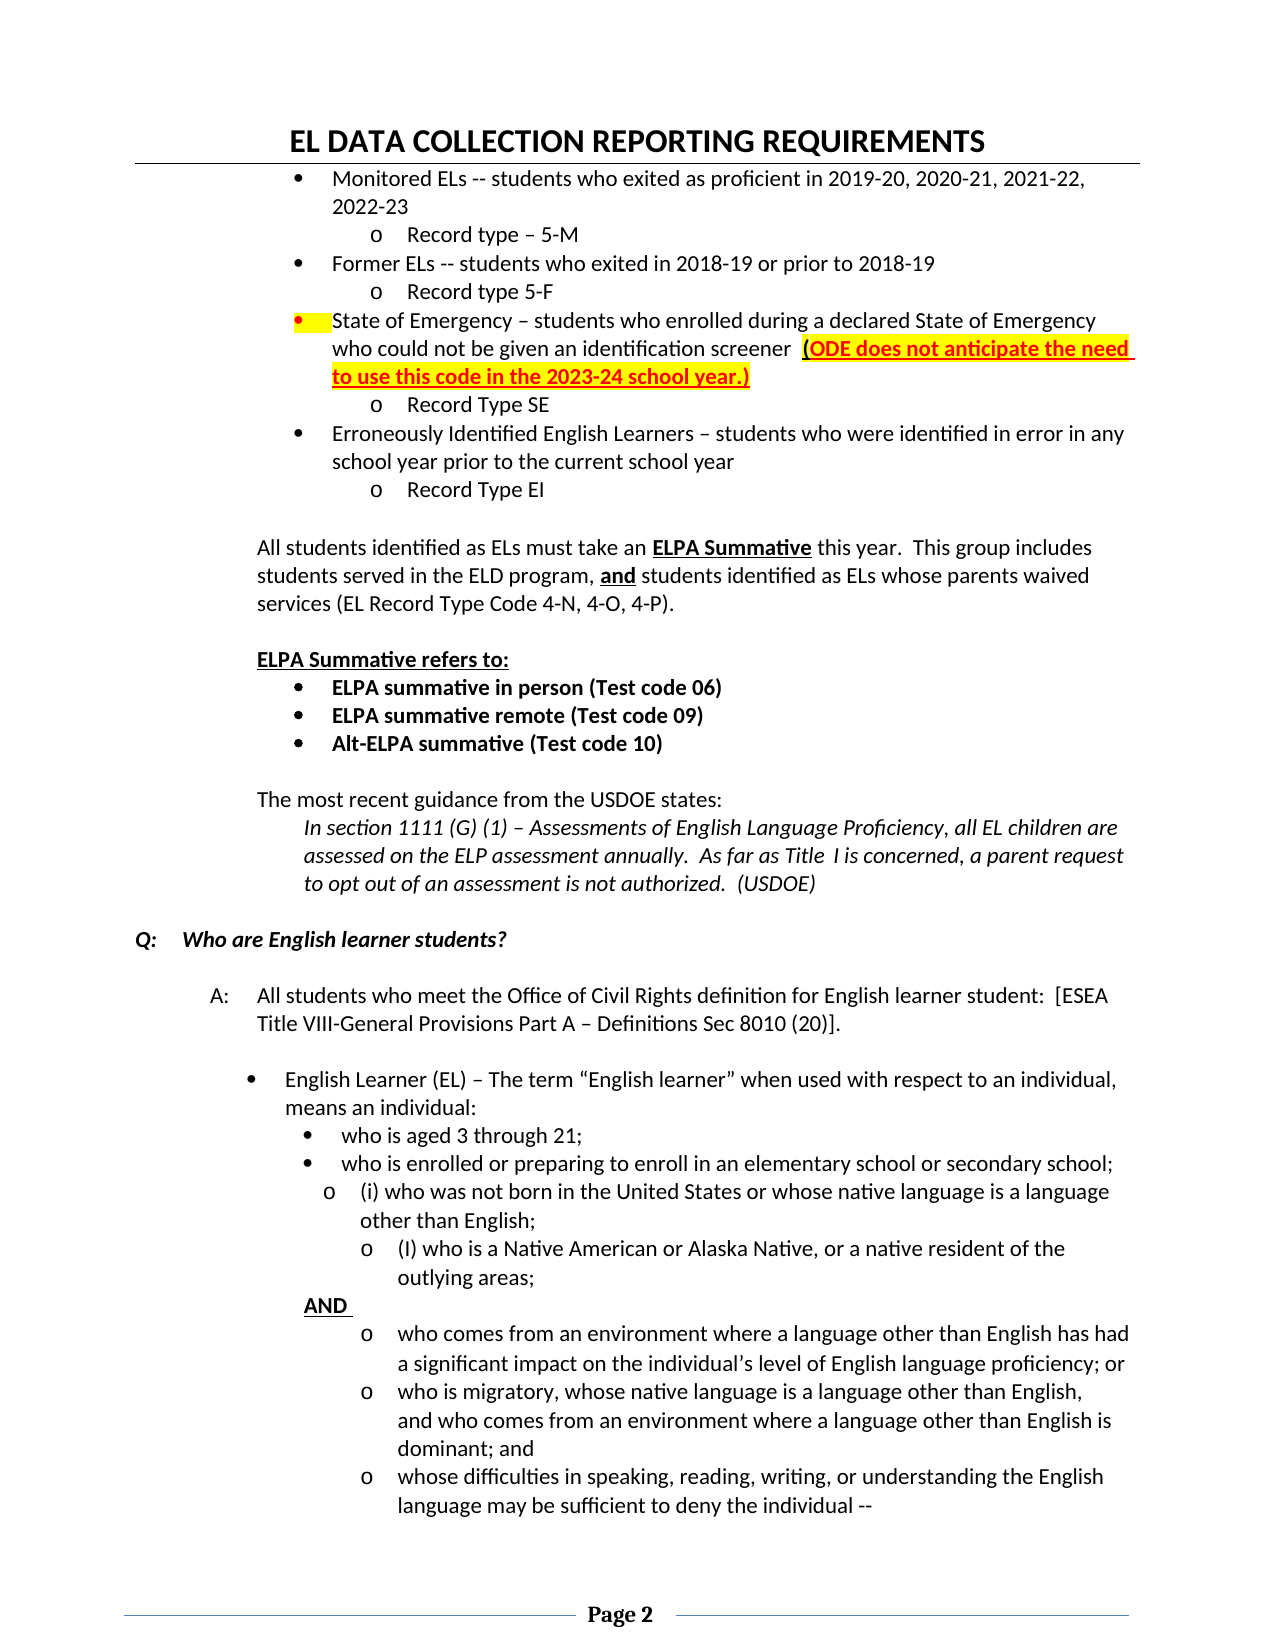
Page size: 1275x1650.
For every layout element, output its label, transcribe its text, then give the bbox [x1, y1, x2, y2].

list (i) who was not born in the United States or whose native language is a language other than English; [322, 1177, 1140, 1234]
list Erroneously Identified English Learners – students who were identified in error in any school year prior to the current school year [294, 419, 1140, 476]
list Monitored ELs -- students who exited as proficient in 2019-20, 2020-21, 2021-22, 2022-23 [294, 164, 1140, 220]
list who comes from an environment where a language other than English has had a significant impact on the individual’s level of English language proficiency; or [360, 1319, 1140, 1377]
list Record Type EI [369, 476, 1140, 505]
list Former ELs -- students who exited in 2018-19 or prior to 2018-19 [294, 249, 1140, 277]
text A: All students who meet the Office of Civil Rights definition for English learner student: [ESEA Title VIII-General Provisions Part A – Definitions Sec 8010 (20)]. [210, 981, 1140, 1037]
text All students identified as ELs must take an ELPA Summative this year. This group includes students served in the ELD program, and students identified as ELs whose parents waived services (EL Record Type Code 4-N, 4-O, 4-P). [257, 533, 1140, 617]
text The most recent guidance from the USDOE states: [257, 785, 1140, 813]
list (I) who is a Native American or Alaska Native, or a native resident of the outlying areas; [360, 1234, 1140, 1292]
list who is migratory, whose native language is a language other than English, and who comes from an environment where a language other than English is dominant; and [360, 1377, 1114, 1462]
list State of Emergency – students who enrolled during a declared State of Emergency who could not be given an identification screener (ODE does not anticipate the need to use this code in the 2023-24 school year.) [294, 306, 1140, 390]
list Record type 5-F [369, 277, 1140, 306]
text AND [304, 1292, 1140, 1319]
list English Learner (EL) – The term “English learner” when used with respect to an individual, means an individual: [247, 1065, 1140, 1121]
list whose difficulties in speaking, reading, writing, or understanding the English language may be sufficient to deny the individual -- [360, 1462, 1140, 1519]
list who is enrolled or preparing to enroll in an elementary school or secondary school; [304, 1149, 1140, 1177]
list ELPA summative in person (Test code 06) [294, 673, 1140, 701]
text In section 1111 (G) (1) – Assessments of English Language Proficiency, all EL children are assessed on the ELP assessment annually. As far as Title I is concerned, a parent request to opt out of an assessment is not authorized. (USDOE) [304, 813, 1140, 897]
list ELPA summative remote (Test code 09) [294, 701, 1140, 729]
list who is aged 3 through 21; [304, 1121, 1140, 1149]
subtitle Q: Who are English learner students? [135, 925, 1140, 953]
list Record Type SE [369, 390, 1140, 419]
list Record type – 5-M [369, 220, 1140, 249]
list Alt-ELPA summative (Test code 10) [294, 729, 1140, 757]
text ELPA Summative refers to: [257, 645, 1140, 673]
